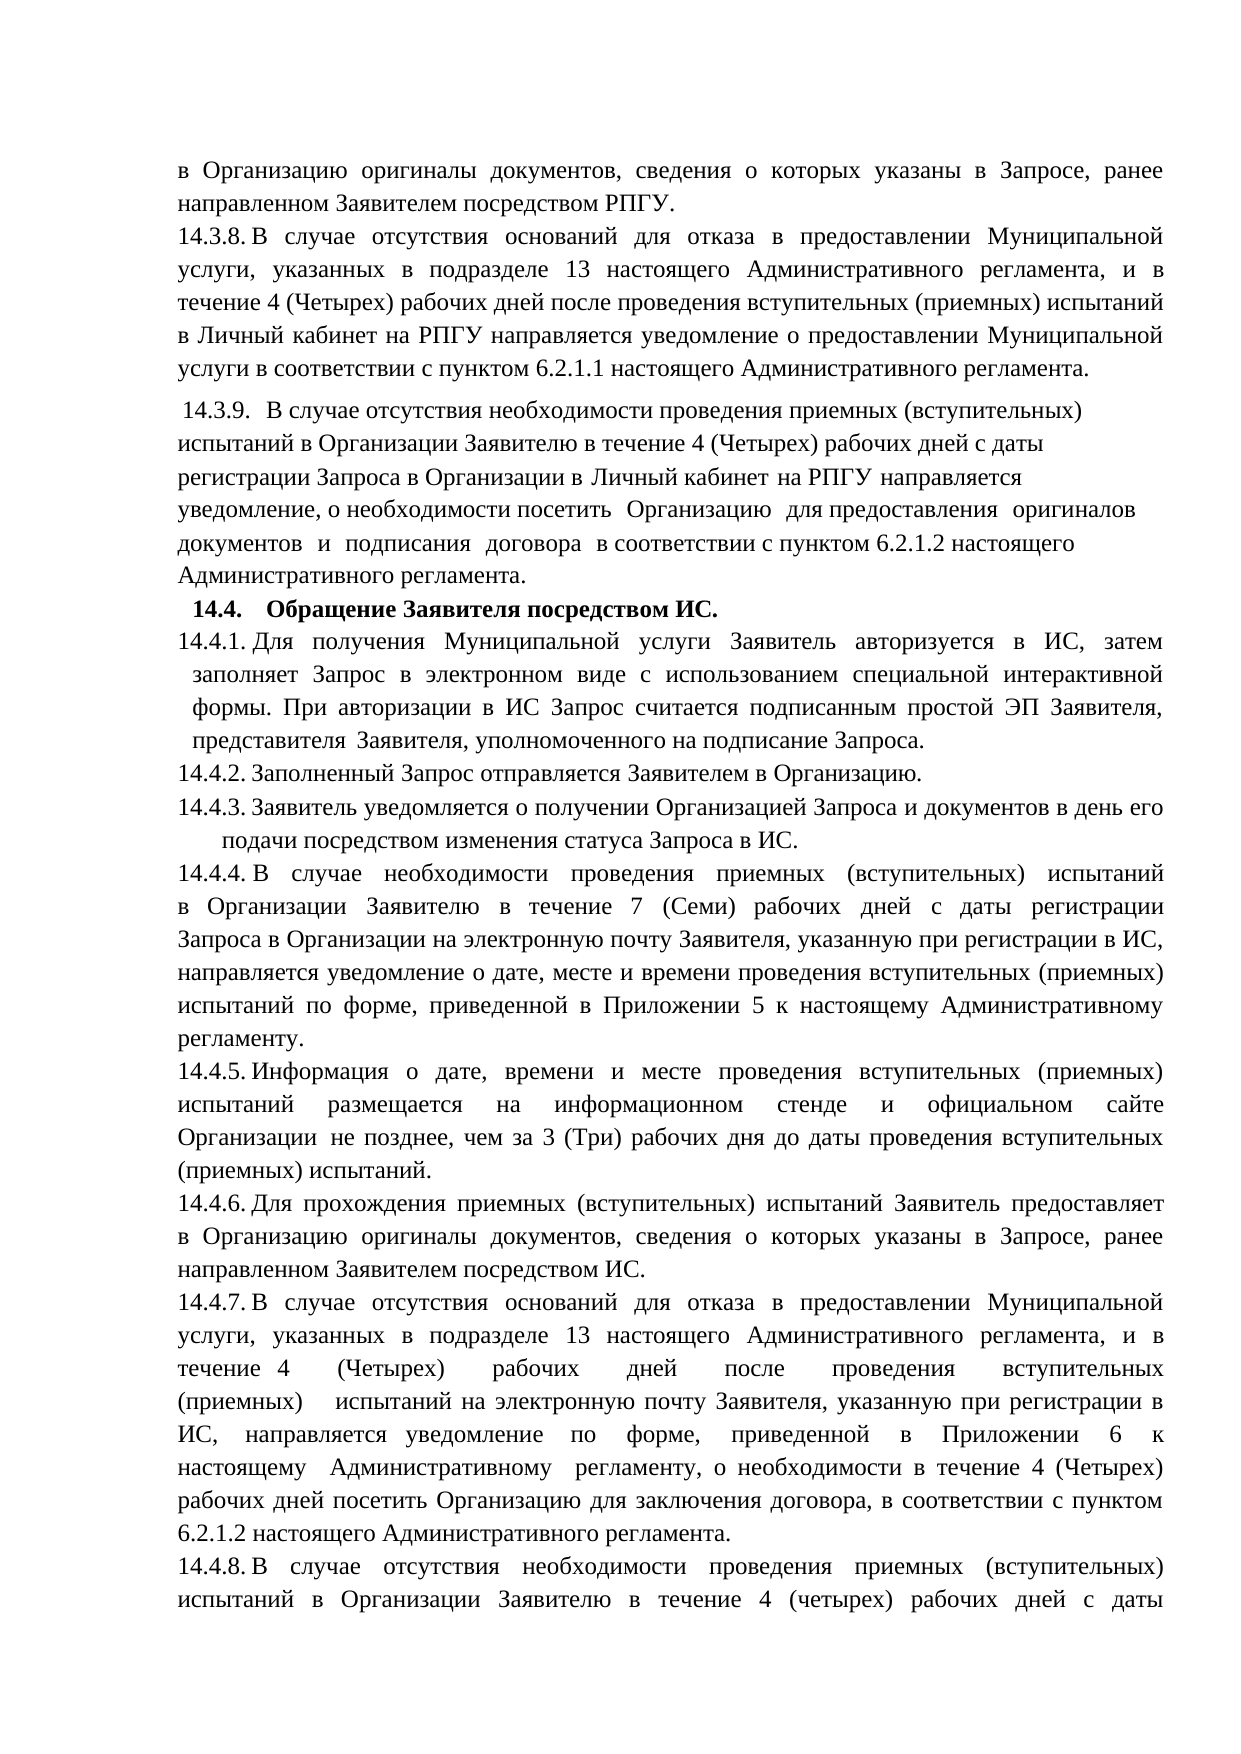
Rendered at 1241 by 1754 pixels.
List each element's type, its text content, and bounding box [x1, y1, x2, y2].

list Заполненный Запрос отправляется Заявителем в Организацию. [177, 758, 1181, 787]
list Заявитель уведомляется о получении Организацией Запроса и документов в день его подачи посредством изменения статуса Запроса в ИС. [177, 792, 1164, 854]
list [177, 155, 1164, 217]
subtitle Обращение Заявителя посредством ИС. [192, 594, 1142, 623]
list Для получения Муниципальной услуги Заявитель авторизуется в ИС, затем заполняет Запрос в электронном виде с использованием специальной интерактивной формы. При авторизации в ИС Запрос считается подписанным простой ЭП Заявителя, представителя Заявителя, уполномоченного на подписание Запроса. [177, 626, 1164, 754]
list В случае отсутствия необходимости проведения приемных (вступительных) испытаний в Организации Заявителю в течение 4 (Четырех) рабочих дней с даты регистрации Запроса в Организации в Личный кабинет на РПГУ направляется уведомление, о необходимости посетить Организацию для предоставления оригиналов документов и подписания договора в соответствии с пунктом 6.2.1.2 настоящего Административного регламента. [177, 396, 1164, 589]
list Для прохождения приемных (вступительных) испытаний Заявитель предоставляет в Организацию оригиналы документов, сведения о которых указаны в Запросе, ранее направленном Заявителем посредством ИС. [177, 1188, 1164, 1283]
list В случае отсутствия оснований для отказа в предоставлении Муниципальной услуги, указанных в подразделе 13 настоящего Административного регламента, и в течение 4 (Четырех) рабочих дней после проведения вступительных (приемных) испытаний на электронную почту Заявителя, указанную при регистрации в ИС, направляется уведомление по форме, приведенной в Приложении 6 к настоящему Административному регламенту, о необходимости в течение 4 (Четырех) рабочих дней посетить Организацию для заключения договора, в соответствии с пунктом 6.2.1.2 настоящего Административного регламента. [177, 1287, 1164, 1547]
list В случае необходимости проведения приемных (вступительных) испытаний в Организации Заявителю в течение 7 (Семи) рабочих дней с даты регистрации Запроса в Организации на электронную почту Заявителя, указанную при регистрации в ИС, направляется уведомление о дате, месте и времени проведения вступительных (приемных) испытаний по форме, приведенной в Приложении 5 к настоящему Административному регламенту. [177, 858, 1164, 1052]
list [177, 1551, 1165, 1613]
list В случае отсутствия оснований для отказа в предоставлении Муниципальной услуги, указанных в подразделе 13 настоящего Административного регламента, и в течение 4 (Четырех) рабочих дней после проведения вступительных (приемных) испытаний в Личный кабинет на РПГУ направляется уведомление о предоставлении Муниципальной услуги в соответствии с пунктом 6.2.1.1 настоящего Административного регламента. [177, 221, 1164, 382]
list Информация о дате, времени и месте проведения вступительных (приемных) испытаний размещается на информационном стенде и официальном сайте Организации не позднее, чем за 3 (Три) рабочих дня до даты проведения вступительных (приемных) испытаний. [177, 1056, 1164, 1184]
